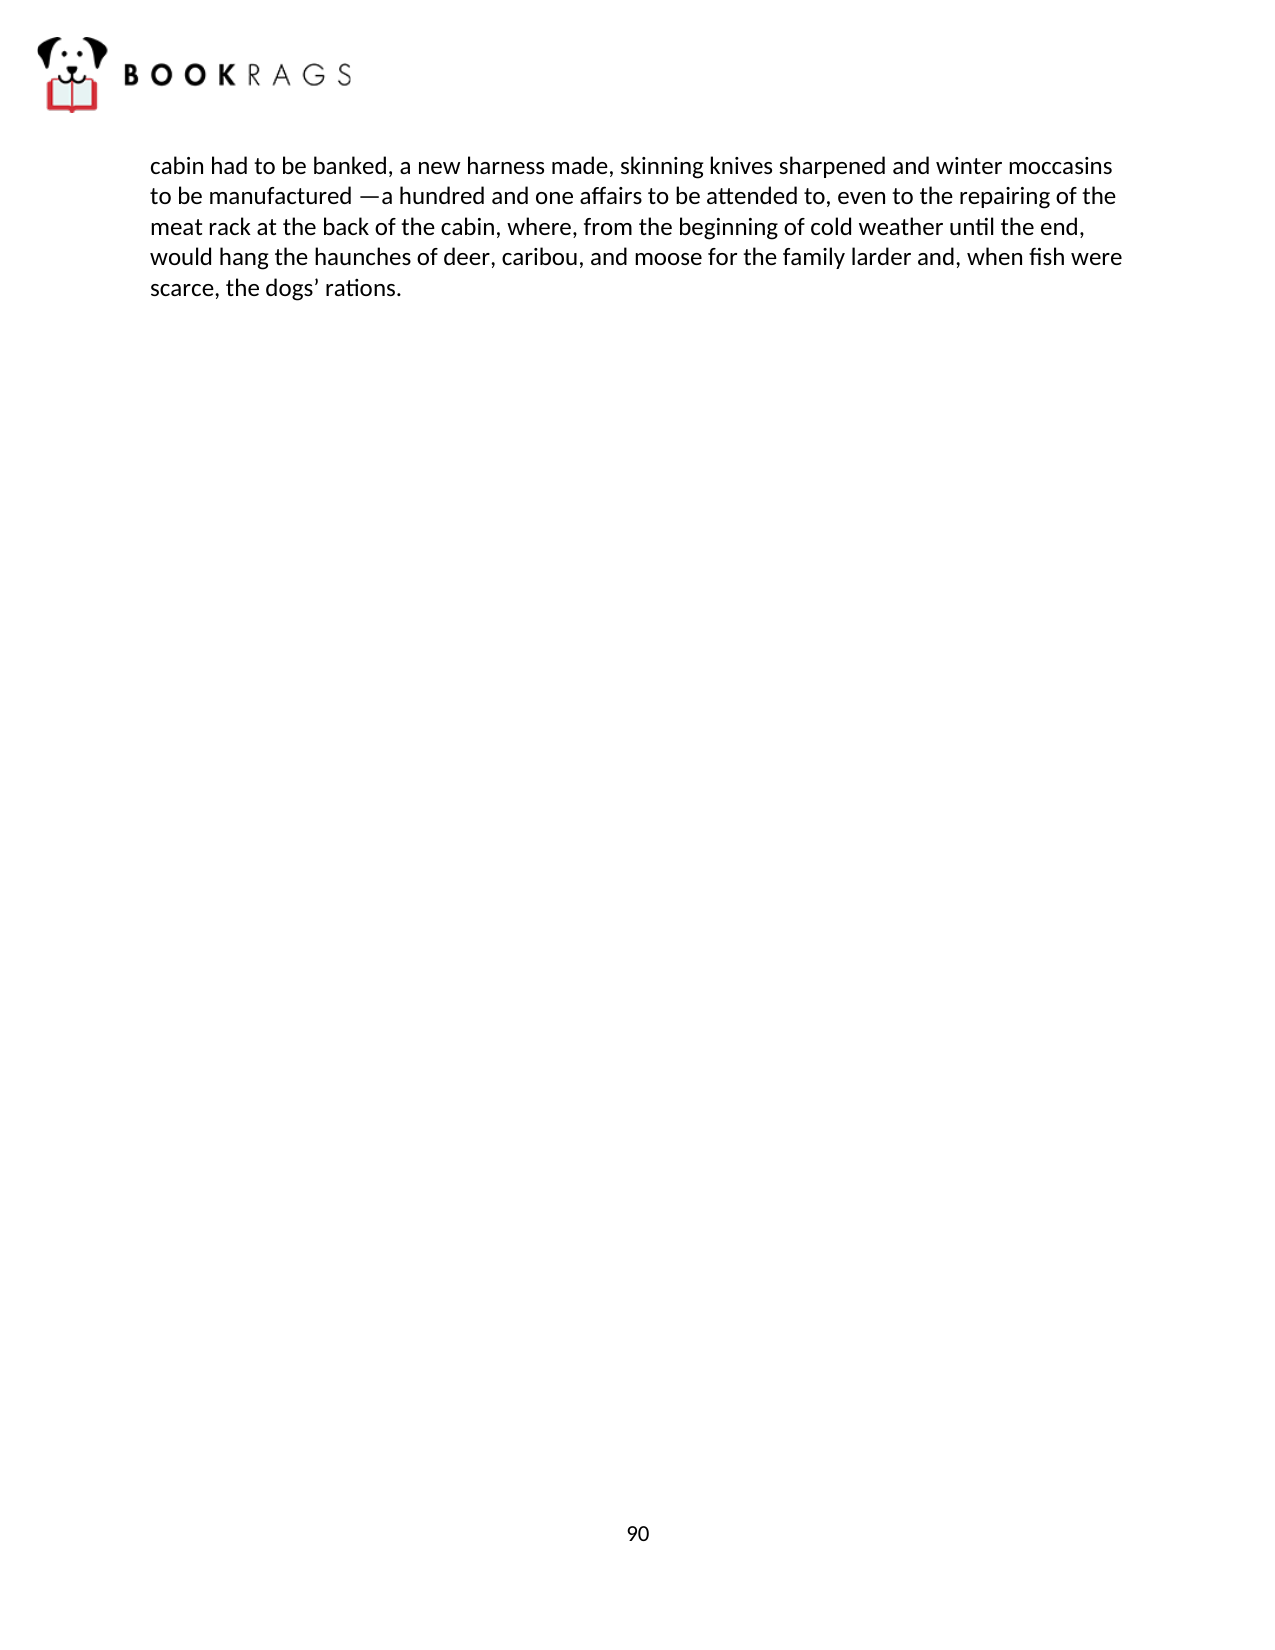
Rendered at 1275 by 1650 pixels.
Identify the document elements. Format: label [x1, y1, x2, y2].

text [150, 150, 1125, 303]
picture [37, 37, 351, 113]
